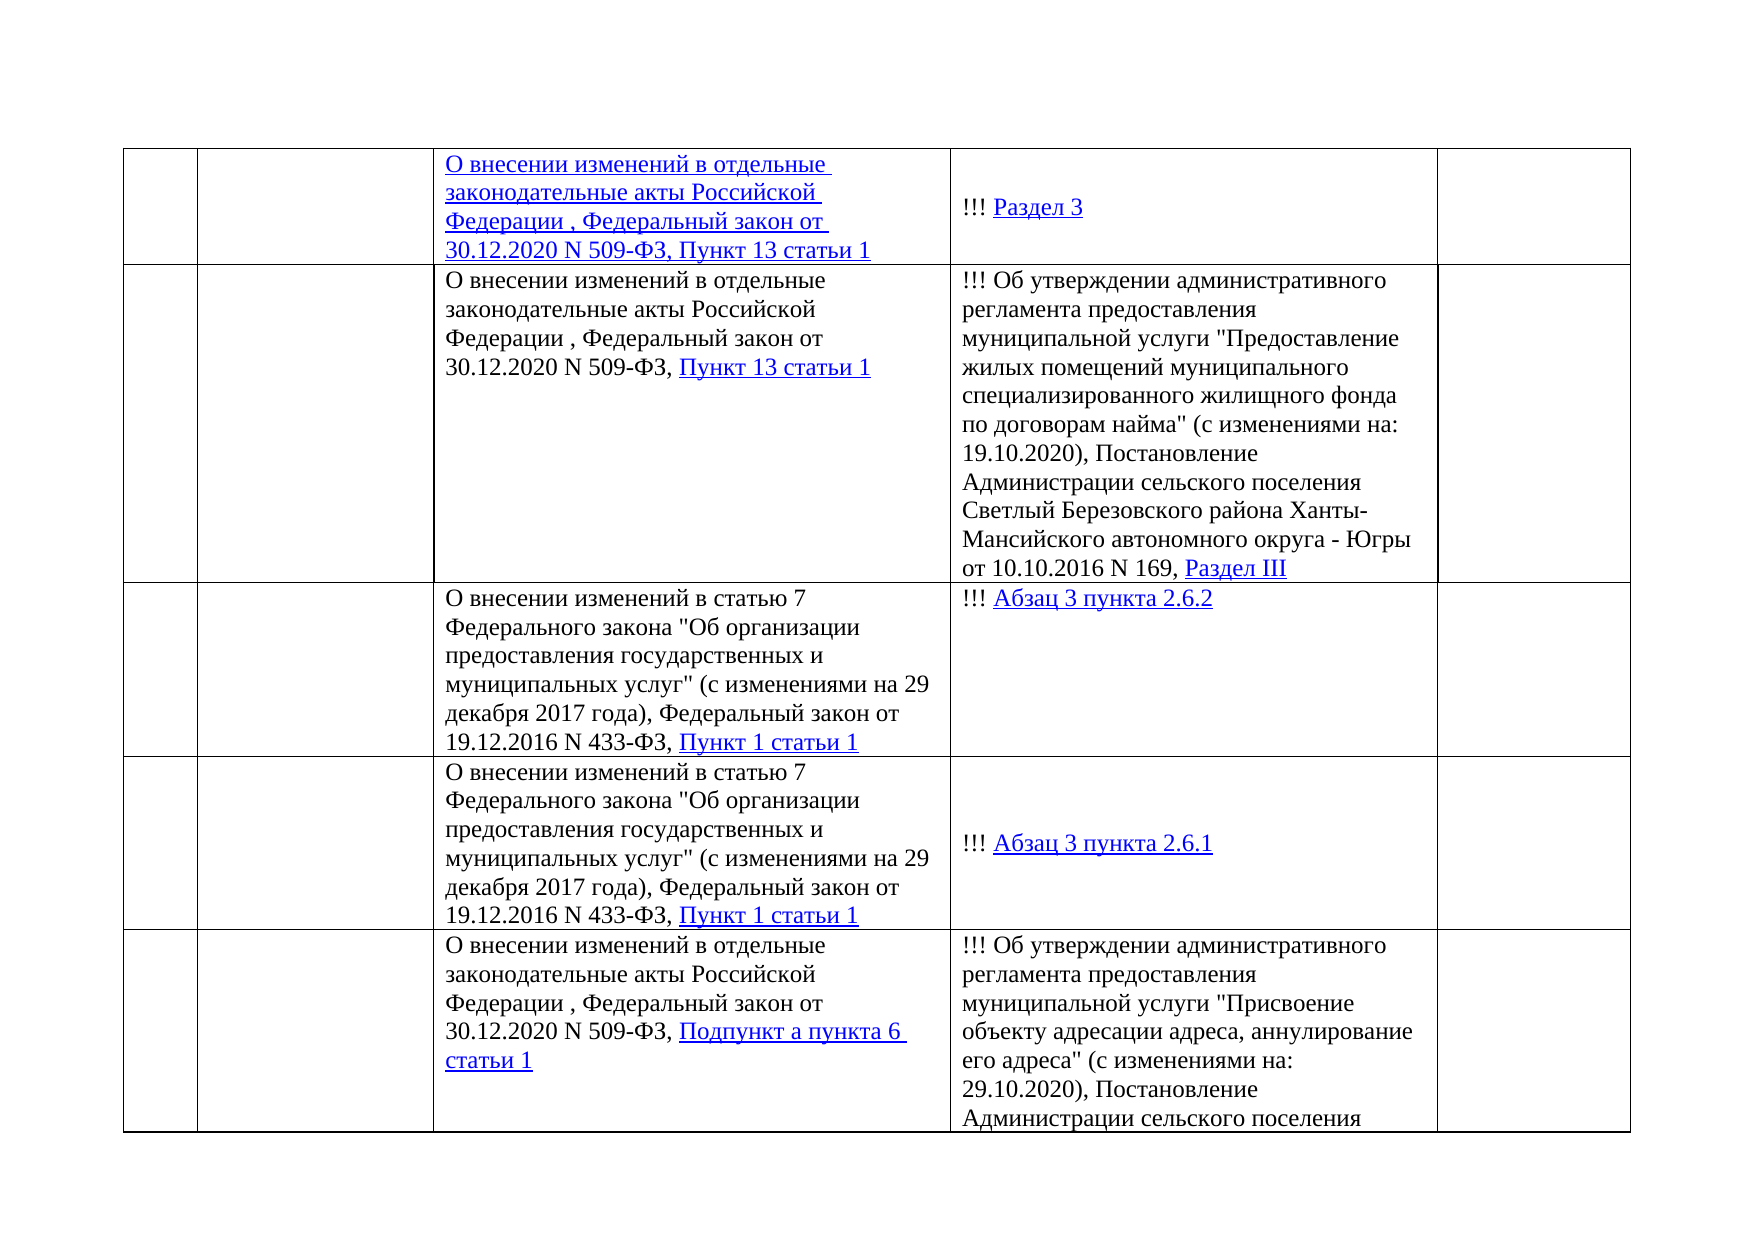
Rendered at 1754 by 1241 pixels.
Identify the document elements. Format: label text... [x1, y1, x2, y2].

table_cell [198, 930, 433, 1131]
table_cell !!! Абзац 3 пункта 2.6.2 [951, 583, 1437, 756]
table_cell [1438, 583, 1630, 756]
table_cell [124, 149, 197, 264]
table_cell !!! Об утверждении административного регламента предоставления муниципальной услуги "Предоставление жилых помещений муниципального специализированного жилищного фонда по договорам найма" (с изменениями на: 19.10.2020), Постановление Администрации сельского поселения Светлый Березовского района Ханты-Мансийского автономного округа - Югры от 10.10.2016 N 169, Раздел III [951, 265, 1437, 582]
table_cell О внесении изменений в статью 7 Федерального закона "Об организации предоставления государственных и муниципальных услуг" (с изменениями на 29 декабря 2017 года), Федеральный закон от 19.12.2016 N 433-ФЗ, Пункт 1 статьи 1 [434, 583, 950, 756]
table_cell [124, 930, 197, 1131]
table_cell [124, 757, 197, 929]
table_cell [1438, 930, 1630, 1131]
table_cell [198, 583, 433, 756]
table_cell [198, 265, 433, 582]
table_cell [1439, 265, 1630, 582]
table_cell [124, 583, 197, 756]
table_cell О внесении изменений в отдельные законодательные акты Российской Федерации , Федеральный закон от 30.12.2020 N 509-ФЗ, [434, 149, 950, 264]
table_cell [1438, 757, 1630, 929]
table_cell [198, 757, 433, 929]
table_cell [198, 149, 433, 264]
table_cell [124, 265, 197, 582]
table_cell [951, 930, 1437, 1131]
table_cell [1438, 149, 1630, 264]
table_cell О внесении изменений в статью 7 Федерального закона "Об организации предоставления государственных и муниципальных услуг" (с изменениями на 29 декабря 2017 года), Федеральный закон от 19.12.2016 N 433-ФЗ, Пункт 1 статьи 1 [434, 757, 950, 929]
table_cell !!! Раздел 3 [951, 149, 1437, 264]
table_cell !!! Абзац 3 пункта 2.6.1 [951, 757, 1437, 929]
table_cell О внесении изменений в отдельные законодательные акты Российской Федерации , Федеральный закон от 30.12.2020 N 509-ФЗ, Пункт 13 статьи 1 [435, 265, 950, 582]
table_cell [434, 930, 950, 1131]
